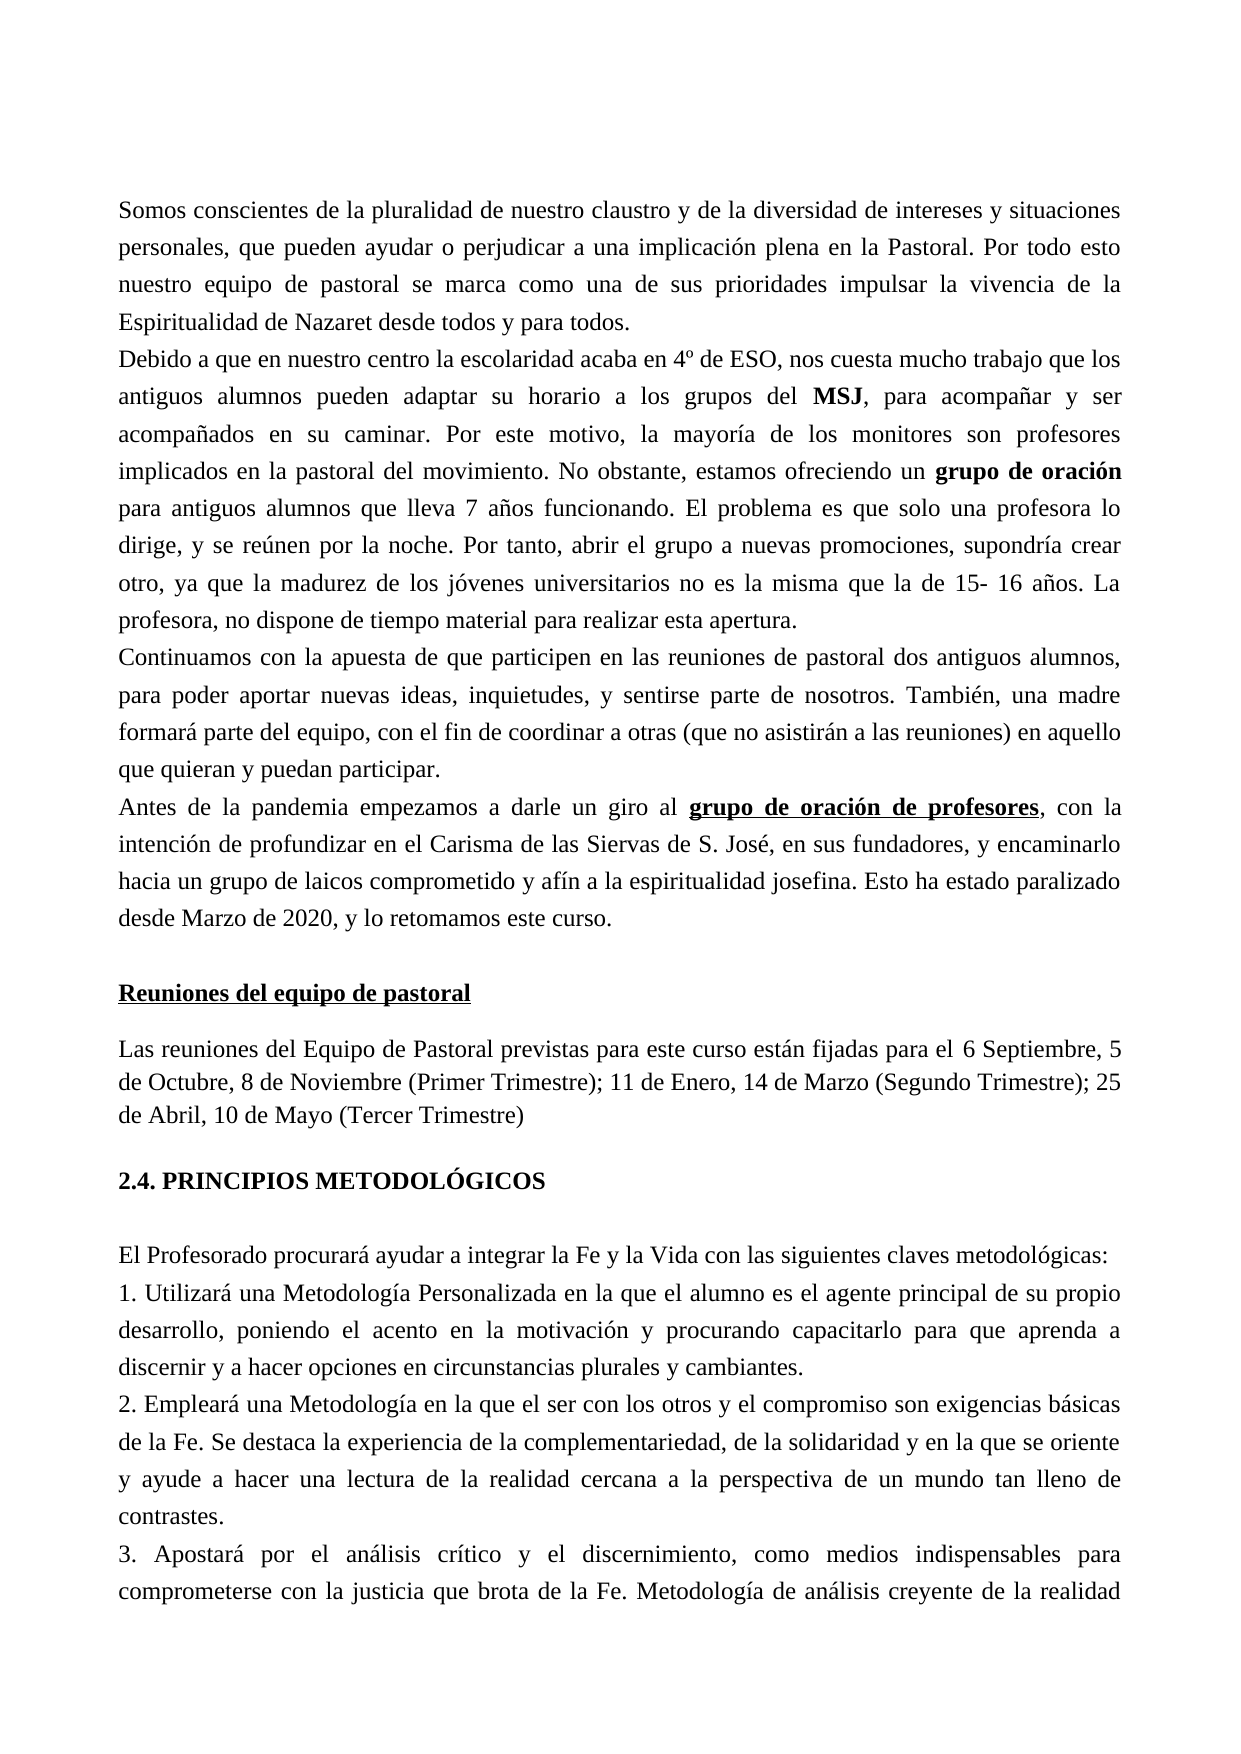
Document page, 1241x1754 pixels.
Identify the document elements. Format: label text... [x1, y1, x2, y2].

text 1. Utilizará una Metodología Personalizada en la que el alumno es el agente principal de su propio desarrollo, poniendo el acento en la motivación y procurando capacitarlo para que aprenda a discernir y a hacer opciones en circunstancias plurales y cambiantes. [118, 1278, 1122, 1381]
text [118, 1539, 1122, 1605]
text 2.4. PRINCIPIOS METODOLÓGICOS [118, 1166, 1122, 1194]
text Somos conscientes de la pluralidad de nuestro claustro y de la diversidad de intereses y situaciones personales, que pueden ayudar o perjudicar a una implicación plena en la Pastoral. Por todo esto nuestro equipo de pastoral se marca como una de sus prioridades impulsar la vivencia de la Espiritualidad de Nazaret desde todos y para todos. [118, 195, 1122, 336]
text 2. Empleará una Metodología en la que el ser con los otros y el compromiso son exigencias básicas de la Fe. Se destaca la experiencia de la complementariedad, de la solidaridad y en la que se oriente y ayude a hacer una lectura de la realidad cercana a la perspectiva de un mundo tan lleno de contrastes. [118, 1389, 1122, 1530]
text Antes de la pandemia empezamos a darle un giro al grupo de oración de profesores, con la intención de profundizar en el Carisma de las Siervas de S. José, en sus fundadores, y encaminarlo hacia un grupo de laicos comprometido y afín a la espiritualidad josefina. Esto ha estado paralizado desde Marzo de 2020, y lo retomamos este curso. [118, 792, 1122, 932]
text Debido a que en nuestro centro la escolaridad acaba en 4º de ESO, nos cuesta mucho trabajo que los antiguos alumnos pueden adaptar su horario a los grupos del MSJ, para acompañar y ser acompañados en su caminar. Por este motivo, la mayoría de los monitores son profesores implicados en la pastoral del movimiento. No obstante, estamos ofreciendo un grupo de oración para antiguos alumnos que lleva 7 años funcionando. El problema es que solo una profesora lo dirige, y se reúnen por la noche. Por tanto, abrir el grupo a nuevas promociones, supondría crear otro, ya que la madurez de los jóvenes universitarios no es la misma que la de 15- 16 años. La profesora, no dispone de tiempo material para realizar esta apertura. [118, 344, 1122, 634]
text Continuamos con la apuesta de que participen en las reuniones de pastoral dos antiguos alumnos, para poder aportar nuevas ideas, inquietudes, y sentirse parte de nosotros. También, una madre formará parte del equipo, con el fin de coordinar a otras (que no asistirán a las reuniones) en aquello que quieran y puedan participar. [118, 642, 1122, 783]
text El Profesorado procurará ayudar a integrar la Fe y la Vida con las siguientes claves metodológicas: [118, 1240, 1122, 1269]
text Reuniones del equipo de pastoral [118, 978, 1122, 1007]
text Las reuniones del Equipo de Pastoral previstas para este curso están fijadas para el 6 Septiembre, 5 de Octubre, 8 de Noviembre (Primer Trimestre); 11 de Enero, 14 de Marzo (Segundo Trimestre); 25 de Abril, 10 de Mayo (Tercer Trimestre) [118, 1034, 1122, 1128]
